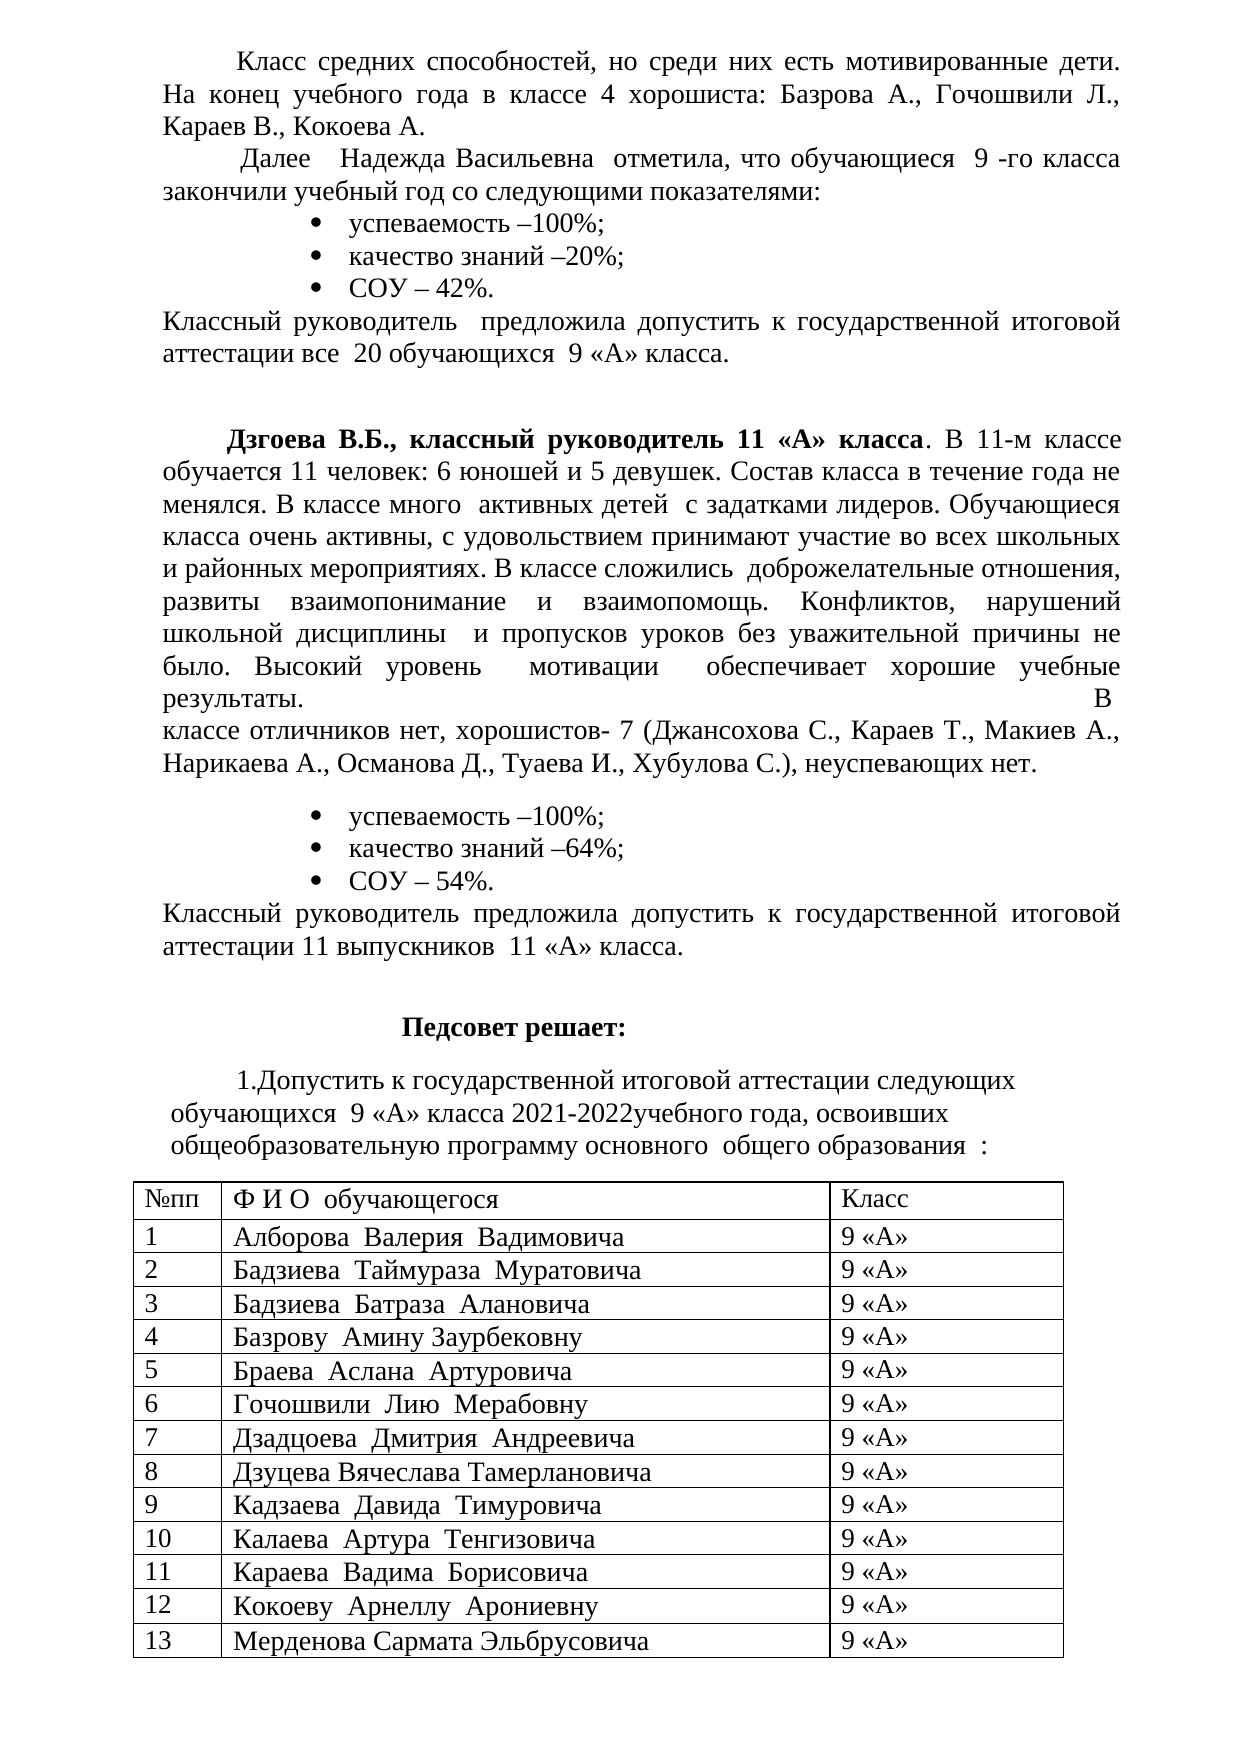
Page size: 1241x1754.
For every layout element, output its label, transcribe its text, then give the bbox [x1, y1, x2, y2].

table_cell Калаева Артура Тенгизовича [222, 1522, 829, 1554]
table_cell 6 [134, 1387, 221, 1420]
table_cell Караева Вадима Борисовича [222, 1555, 829, 1588]
table_header Ф И О обучающегося [222, 1183, 829, 1219]
table_cell 9 «А» [831, 1287, 1063, 1319]
table_cell 9 «А» [831, 1522, 1063, 1554]
text Классный руководитель предложила допустить к государственной итоговой аттестации 11 выпускников 11 «А» класса. [162, 897, 1122, 961]
list СОУ – 54%. [311, 864, 1122, 897]
table_cell Браева Аслана Артуровича [222, 1354, 829, 1386]
table_cell Гочошвили Лию Мерабовну [222, 1387, 829, 1420]
table_cell 11 [134, 1555, 221, 1588]
table_cell 9 «А» [831, 1220, 1063, 1252]
table_cell 8 [134, 1455, 221, 1487]
table_header Класс [831, 1183, 1063, 1219]
list успеваемость –100%; [311, 799, 1122, 832]
table_cell Дзадцоева Дмитрия Андреевича [222, 1421, 829, 1454]
table_cell 9 «А» [831, 1488, 1063, 1521]
table_cell 1 [134, 1220, 221, 1252]
table_cell 7 [134, 1421, 221, 1454]
table_cell 9 «А» [831, 1421, 1063, 1454]
list качество знаний –20%; [311, 239, 1122, 271]
table_cell 9 «А» [831, 1589, 1063, 1623]
table_cell 10 [134, 1522, 221, 1554]
table_cell 9 «А» [831, 1354, 1063, 1386]
table_cell 4 [134, 1320, 221, 1352]
table_cell 12 [134, 1589, 221, 1623]
table_cell Бадзиева Батраза Алановича [222, 1287, 829, 1319]
table_cell 9 «А» [831, 1555, 1063, 1588]
table_cell 9 «А» [831, 1387, 1063, 1420]
text Далее Надежда Васильевна отметила, что обучающиеся 9 -го класса закончили учебный год со следующими показателями: [162, 142, 1122, 206]
text Класс средних способностей, но среди них есть мотивированные дети. На конец учебного года в классе 4 хорошиста: Базрова А., Гочошвили Л., Караев В., Кокоева А. [162, 44, 1122, 142]
table_cell Кокоеву Арнеллу Арониевну [222, 1589, 829, 1623]
table_cell 9 «А» [831, 1455, 1063, 1487]
table_cell Бадзиева Таймураза Муратовича [222, 1253, 829, 1286]
table_cell 3 [134, 1287, 221, 1319]
list СОУ – 42%. [311, 271, 1122, 304]
table_cell Кадзаева Давида Тимуровича [222, 1488, 829, 1521]
table_cell 13 [134, 1624, 221, 1657]
list качество знаний –64%; [311, 832, 1122, 864]
table_cell Мерденова Сармата Эльбрусовича [222, 1624, 829, 1657]
table_cell 5 [134, 1354, 221, 1386]
text Классный руководитель предложила допустить к государственной итоговой аттестации все 20 обучающихся 9 «А» класса. [162, 304, 1122, 369]
list 1.Допустить к государственной итоговой аттестации следующих обучающихся 9 «А» класса 2021-2022учебного года, освоивших общеобразовательную программу основного общего образования : [170, 1063, 1122, 1161]
table_cell 2 [134, 1253, 221, 1286]
table_cell Базрову Амину Заурбековну [222, 1320, 829, 1352]
table_cell 9 «А» [831, 1320, 1063, 1352]
text Педсовет решает: [162, 1010, 1122, 1043]
table_cell 9 «А» [831, 1253, 1063, 1286]
list успеваемость –100%; [311, 206, 1122, 239]
table_header №пп [134, 1183, 221, 1219]
text Дзгоева В.Б., классный руководитель 11 «А» класса. В 11-м классе обучается 11 человек: 6 юношей и 5 девушек. Состав класса в течение года не менялся. В классе много активных детей с задатками лидеров. Обучающиеся класса очень активны, с удовольствием принимают участие во всех школьных и районных мероприятиях. В классе сложились доброжелательные отношения, развиты взаимопонимание и взаимопомощь. Конфликтов, нарушений школьной дисциплины и пропусков уроков без уважительной причины не было. Высокий уровень мотивации обеспечивает хорошие учебные результаты. В классе отличников нет, хорошистов- 7 (Джансохова С., Караев Т., Макиев А., Нарикаева А., Османова Д., Туаева И., Хубулова С.), неуспевающих нет. [162, 422, 1122, 778]
table_cell Дзуцева Вячеслава Тамерлановича [222, 1455, 829, 1487]
table_cell 9 «А» [831, 1624, 1063, 1657]
table_cell 9 [134, 1488, 221, 1521]
table_cell Алборова Валерия Вадимовича [222, 1220, 829, 1252]
